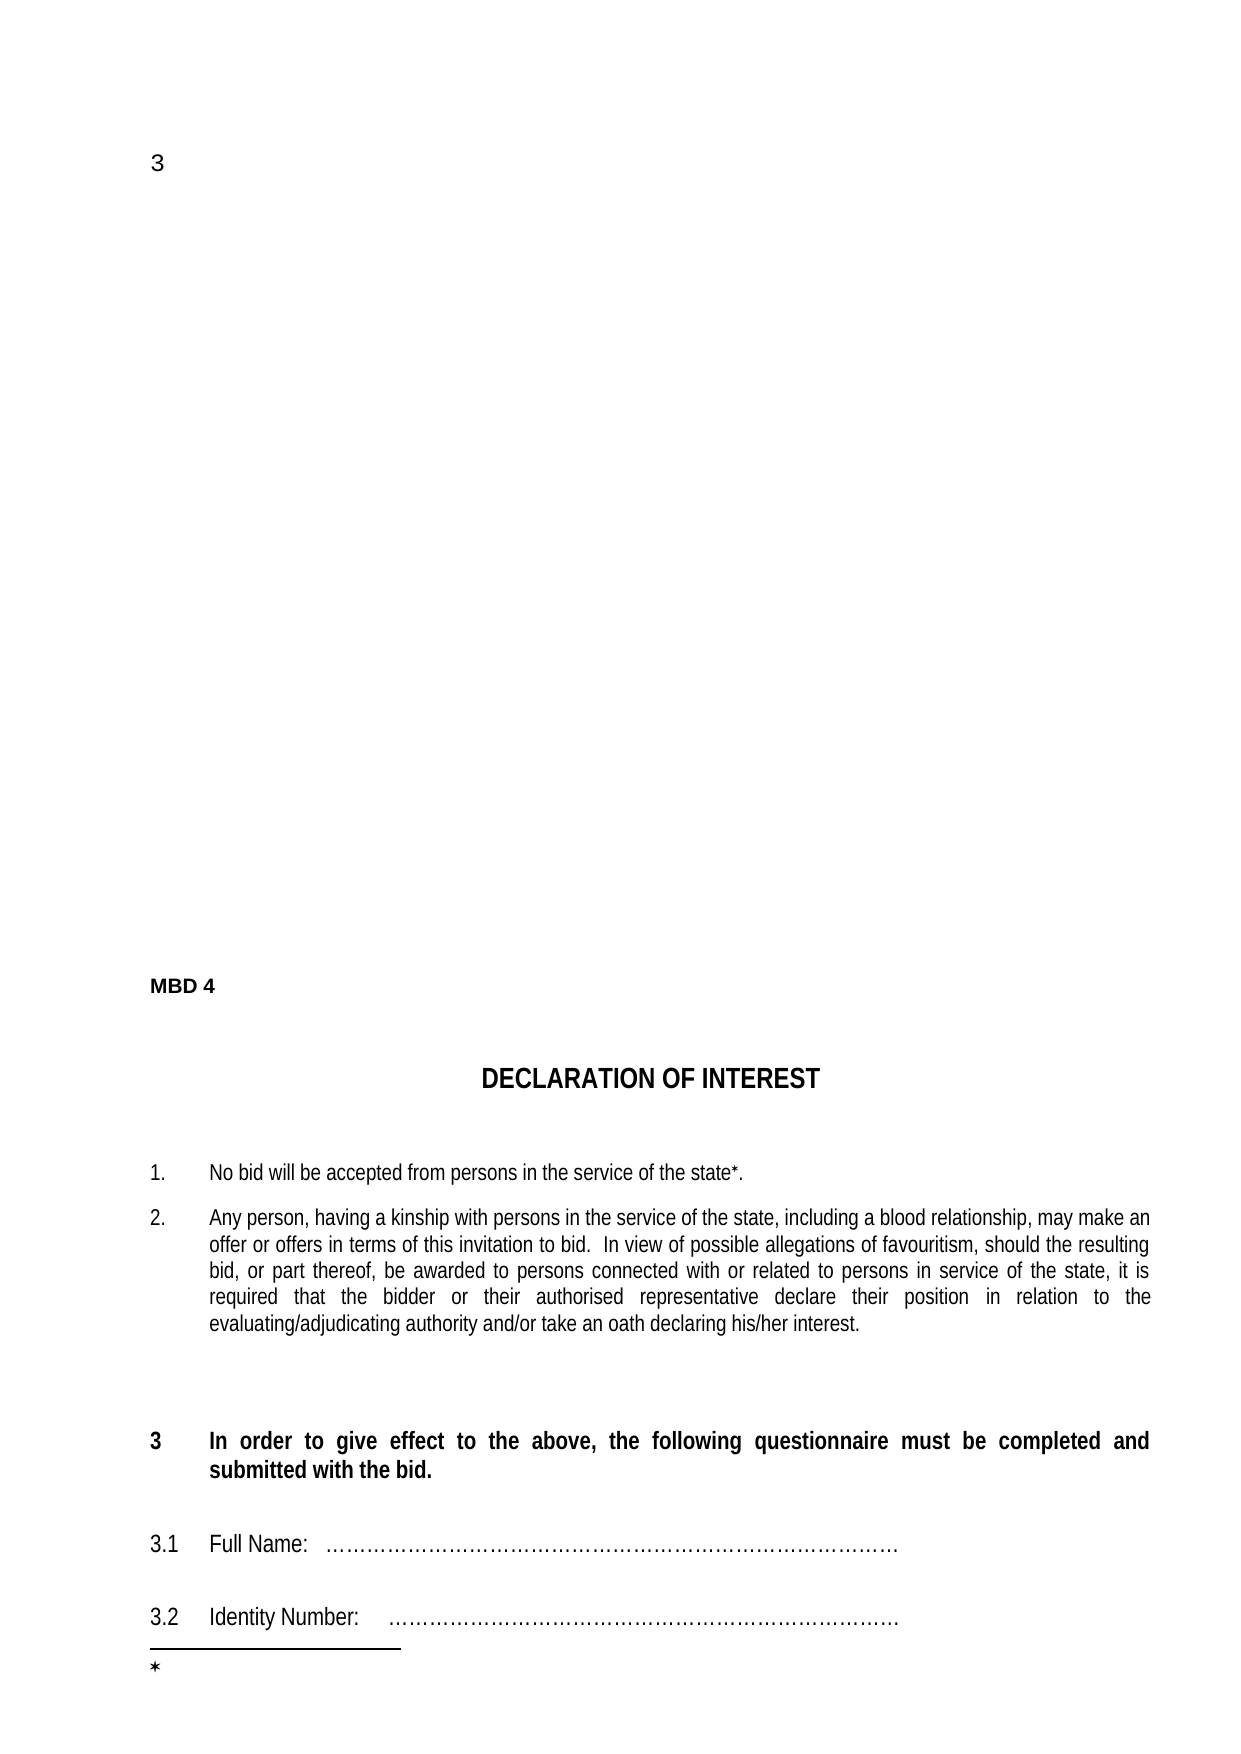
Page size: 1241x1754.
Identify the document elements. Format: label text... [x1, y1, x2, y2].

text DECLARATION OF INTEREST [150, 1061, 1152, 1095]
text 3 In order to give effect to the above, the following questionnaire must be completed and submitted with the bid. [150, 1426, 1152, 1483]
text 3.1 Full Name: ………………………………………………………………………… [150, 1528, 1152, 1557]
text 3.2 Identity Number: ………………………………………………………………… [150, 1602, 1152, 1631]
text MBD 4 [150, 974, 1152, 998]
text 1. No bid will be accepted from persons in the service of the state. [150, 1159, 1152, 1185]
list Any person, having a kinship with persons in the service of the state, including a blood relationship, may make an offer or offers in terms of this invitation to bid. In view of possible allegations of favouritism, should the resulting bid, or part thereof, be awarded to persons connected with or related to persons in service of the state, it is required that the bidder or their authorised representative declare their position in relation to the evaluating/adjudicating authority and/or take an oath declaring his/her interest. [150, 1204, 1152, 1336]
